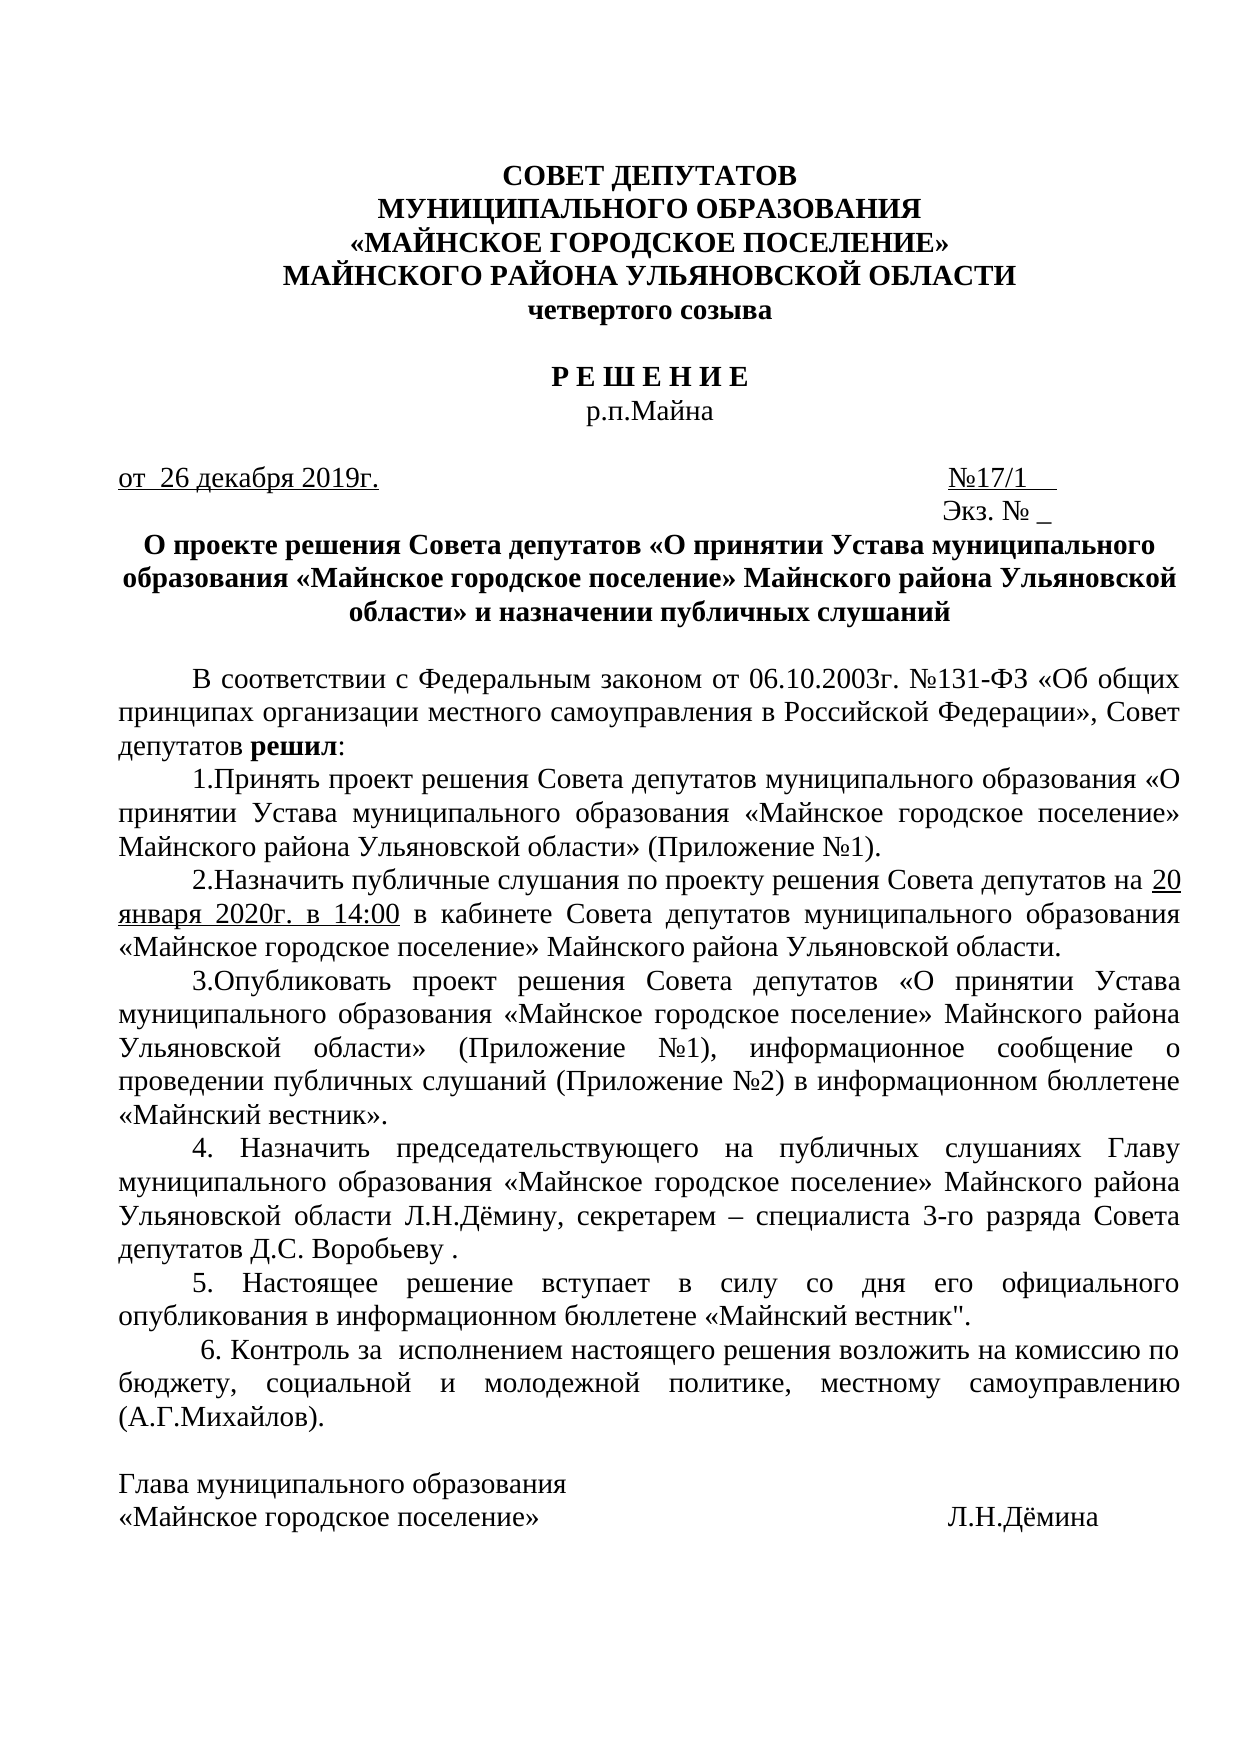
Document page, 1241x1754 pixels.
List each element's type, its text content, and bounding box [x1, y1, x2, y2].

text «Майнское городское поселение» Л.Н.Дёмина [118, 1499, 1181, 1533]
text МУНИЦИПАЛЬНОГО ОБРАЗОВАНИЯ [118, 191, 1181, 225]
text 3.Опубликовать проект решения Совета депутатов «О принятии Устава муниципального образования «Майнское городское поселение» Майнского района Ульяновской области» (Приложение №1), информационное сообщение о проведении публичных слушаний (Приложение №2) в информационном бюллетене «Майнский вестник». [118, 963, 1181, 1131]
text от 26 декабря 2019г. №17/1 [118, 460, 1181, 493]
text СОВЕТ ДЕПУТАТОВ [118, 158, 1181, 191]
text 5. Настоящее решение вступает в силу со дня его официального опубликования в информационном бюллетене «Майнский вестник". [118, 1265, 1181, 1332]
text 4. Назначить председательствующего на публичных слушаниях Главу муниципального образования «Майнское городское поселение» Майнского района Ульяновской области Л.Н.Дёмину, секретарем – специалиста 3-го разряда Совета депутатов Д.С. Воробьеву . [118, 1131, 1181, 1265]
text О проекте решения Совета депутатов «О принятии Устава муниципального образования «Майнское городское поселение» Майнского района Ульяновской области» и назначении публичных слушаний [118, 527, 1181, 627]
text Экз. № _ [118, 493, 1181, 527]
text В соответствии с Федеральным законом от 06.10.2003г. №131-ФЗ «Об общих принципах организации местного самоуправления в Российской Федерации», Совет депутатов решил: [118, 661, 1181, 762]
text Р Е Ш Е Н И Е [118, 359, 1181, 393]
text четвертого созыва [118, 292, 1181, 326]
text Глава муниципального образования [118, 1466, 1181, 1499]
text МАЙНСКОГО РАЙОНА УЛЬЯНОВСКОЙ ОБЛАСТИ [118, 258, 1181, 292]
text 6. Контроль за исполнением настоящего решения возложить на комиссию по бюджету, социальной и молодежной политике, местному самоуправлению (А.Г.Михайлов). [118, 1332, 1181, 1432]
text «МАЙНСКОЕ ГОРОДСКОЕ ПОСЕЛЕНИЕ» [118, 225, 1181, 258]
text 1.Принять проект решения Совета депутатов муниципального образования «О принятии Устава муниципального образования «Майнское городское поселение» Майнского района Ульяновской области» (Приложение №1). [118, 762, 1181, 862]
text 2.Назначить публичные слушания по проекту решения Совета депутатов на 20 января 2020г. в 14:00 в кабинете Совета депутатов муниципального образования «Майнское городское поселение» Майнского района Ульяновской области. [118, 862, 1181, 963]
text р.п.Майна [118, 393, 1181, 426]
